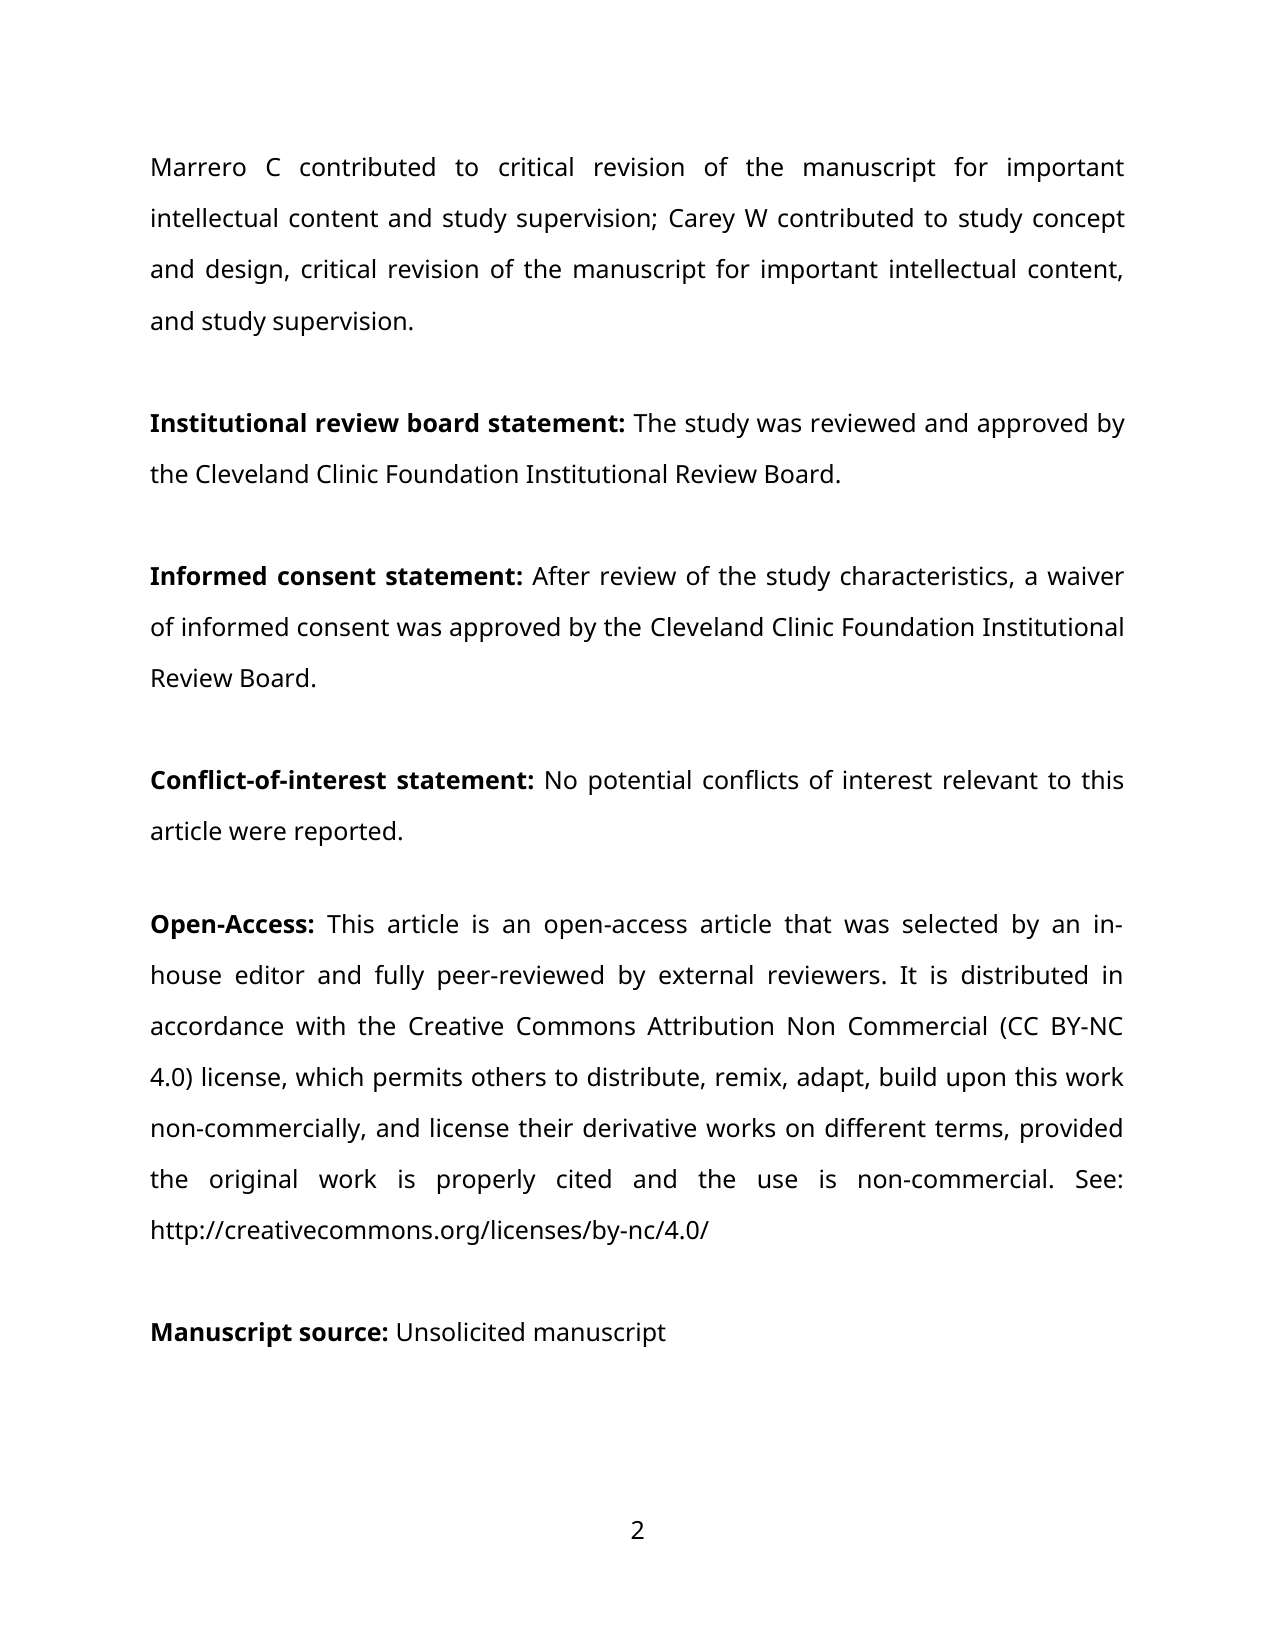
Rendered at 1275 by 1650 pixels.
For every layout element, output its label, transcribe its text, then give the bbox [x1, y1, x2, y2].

text Institutional review board statement: The study was reviewed and approved by the Cleveland Clinic Foundation Institutional Review Board. [150, 405, 1125, 490]
text Conflict-of-interest statement: No potential conflicts of interest relevant to this article were reported. [150, 762, 1125, 848]
text Open-Access: This article is an open-access article that was selected by an in-house editor and fully peer-reviewed by external reviewers. It is distributed in accordance with the Creative Commons Attribution Non Commercial (CC BY-NC 4.0) license, which permits others to distribute, remix, adapt, build upon this work non-commercially, and license their derivative works on different terms, provided the original work is properly cited and the use is non-commercial. See: http://creativecommons.org/licenses/by-nc/4.0/ [150, 907, 1125, 1247]
text Manuscript source: Unsolicited manuscript [150, 1315, 1125, 1349]
text Informed consent statement: After review of the study characteristics, a waiver of informed consent was approved by the Cleveland Clinic Foundation Institutional Review Board. [150, 558, 1125, 694]
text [150, 150, 1125, 337]
